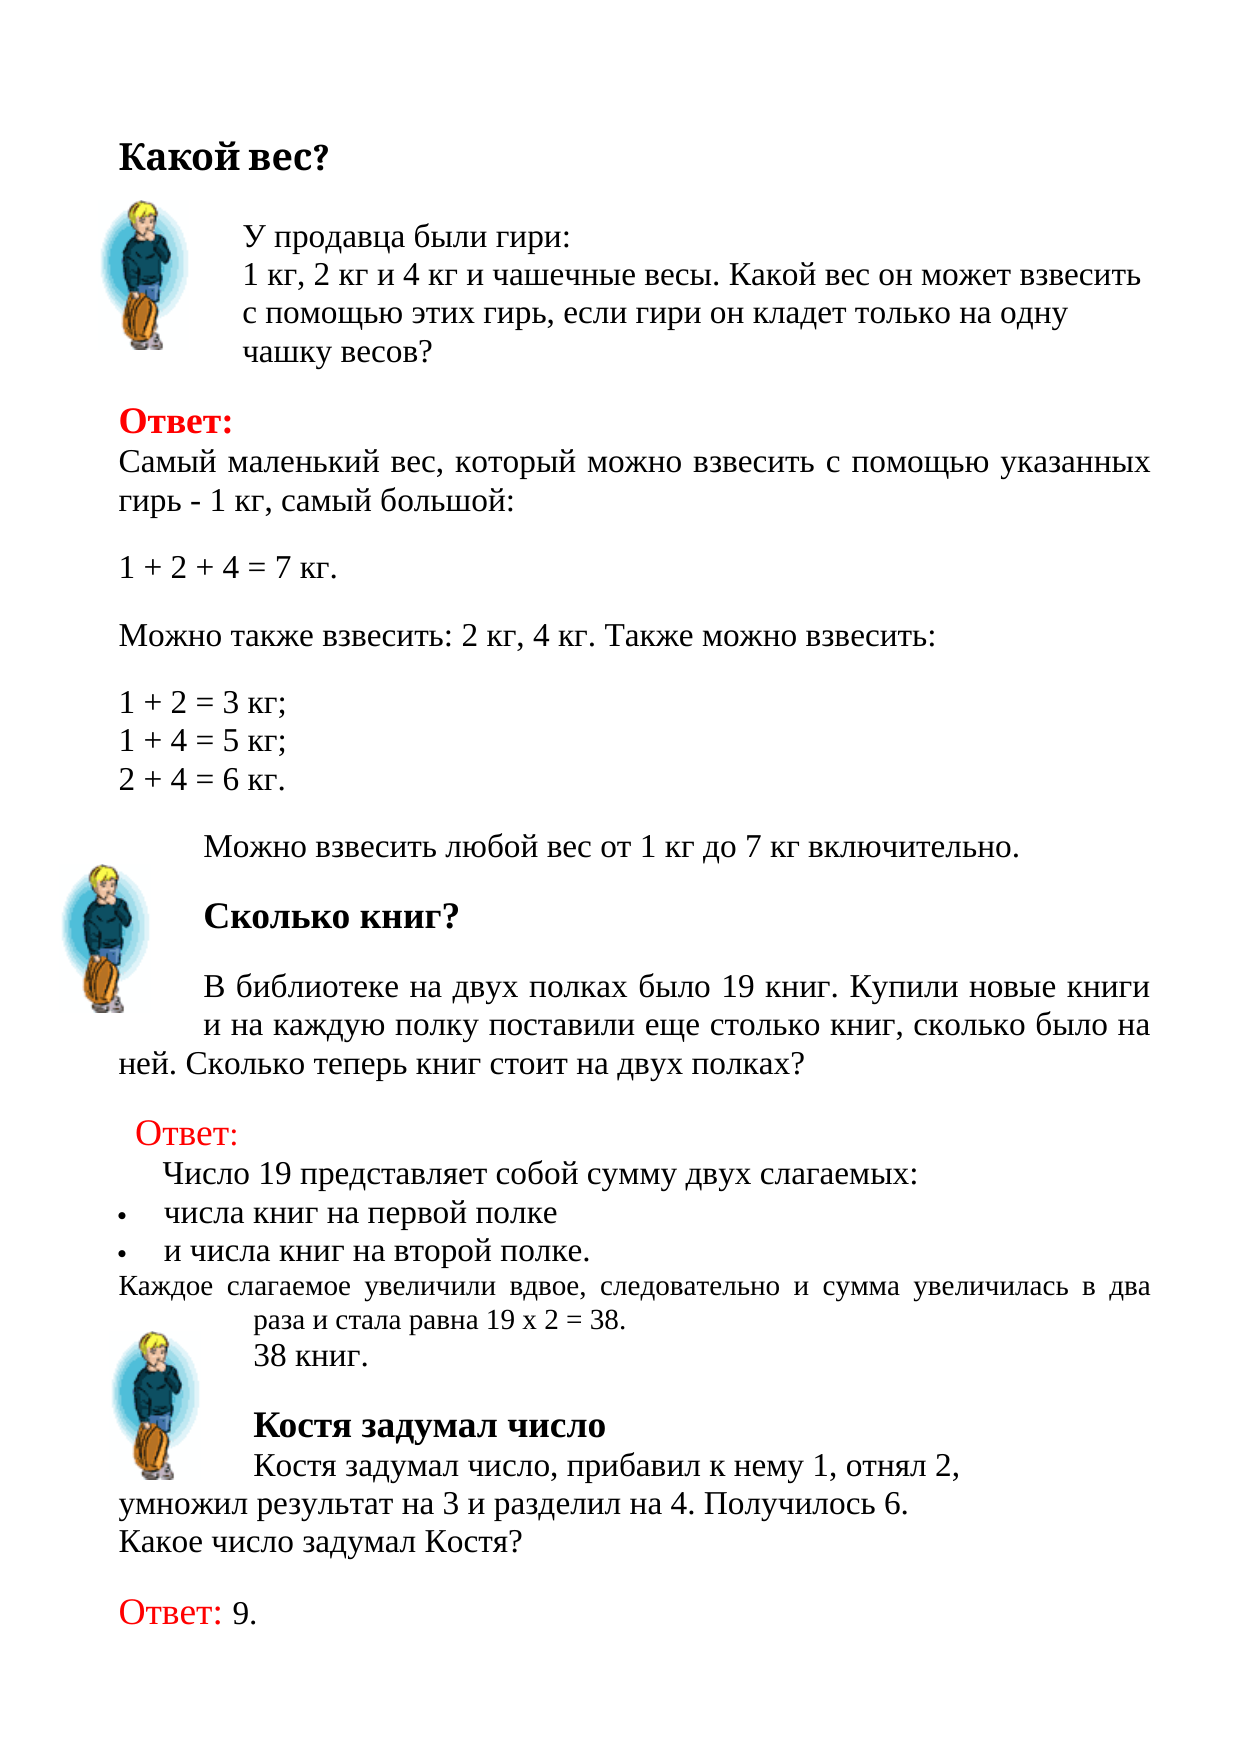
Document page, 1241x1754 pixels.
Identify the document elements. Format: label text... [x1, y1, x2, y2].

text умножил результат на 3 и разделил на 4. Получилось 6. [118, 1483, 1152, 1522]
text Можно взвесить любой вес от 1 кг до 7 кг включительно. [118, 826, 1152, 865]
text Костя задумал число [200, 1402, 1152, 1445]
text Какой вес? [118, 137, 1152, 180]
text Каждое слагаемое увеличили вдвое, следовательно и сумма увеличилась в два раза и стала равна 19 х 2 = 38. [118, 1268, 1152, 1336]
text Можно также взвесить: 2 кг, 4 кг. Также можно взвесить: [118, 615, 1152, 653]
text Самый маленький вес, который можно взвесить с помощью указанных гирь - 1 кг, самый большой: [118, 441, 1152, 518]
text В библиотеке на двух полках было 19 книг. Купили новые книги и на каждую полку поставили еще столько книг, сколько было на ней. Сколько теперь книг стоит на двух полках? [118, 966, 1152, 1081]
text Сколько книг? [150, 894, 1152, 937]
text Число 19 представляет собой сумму двух слагаемых: [118, 1153, 1152, 1192]
picture [59, 864, 150, 1013]
picture [109, 1331, 200, 1480]
text Костя задумал число, прибавил к нему 1, отнял 2, [118, 1445, 1152, 1483]
list и числа книг на второй полке. [118, 1230, 1152, 1268]
text Ответ: [118, 398, 1152, 441]
text Какое число задумал Костя? [118, 1522, 1152, 1560]
text Ответ: [118, 1110, 1152, 1153]
list числа книг на первой полке [118, 1192, 1152, 1230]
text 1 + 2 = 3 кг; 1 + 4 = 5 кг; 2 + 4 = 6 кг. [118, 682, 1152, 797]
text 1 + 2 + 4 = 7 кг. [118, 547, 1152, 586]
text Ответ: 9. [118, 1589, 1152, 1632]
picture [98, 200, 189, 350]
text 38 книг. [200, 1336, 1152, 1402]
text У продавца были гири: 1 кг, 2 кг и 4 кг и чашечные весы. Какой вес он может взвесить с помощью этих гирь, если гири он кладет только на одну чашку весов? [118, 216, 1152, 369]
